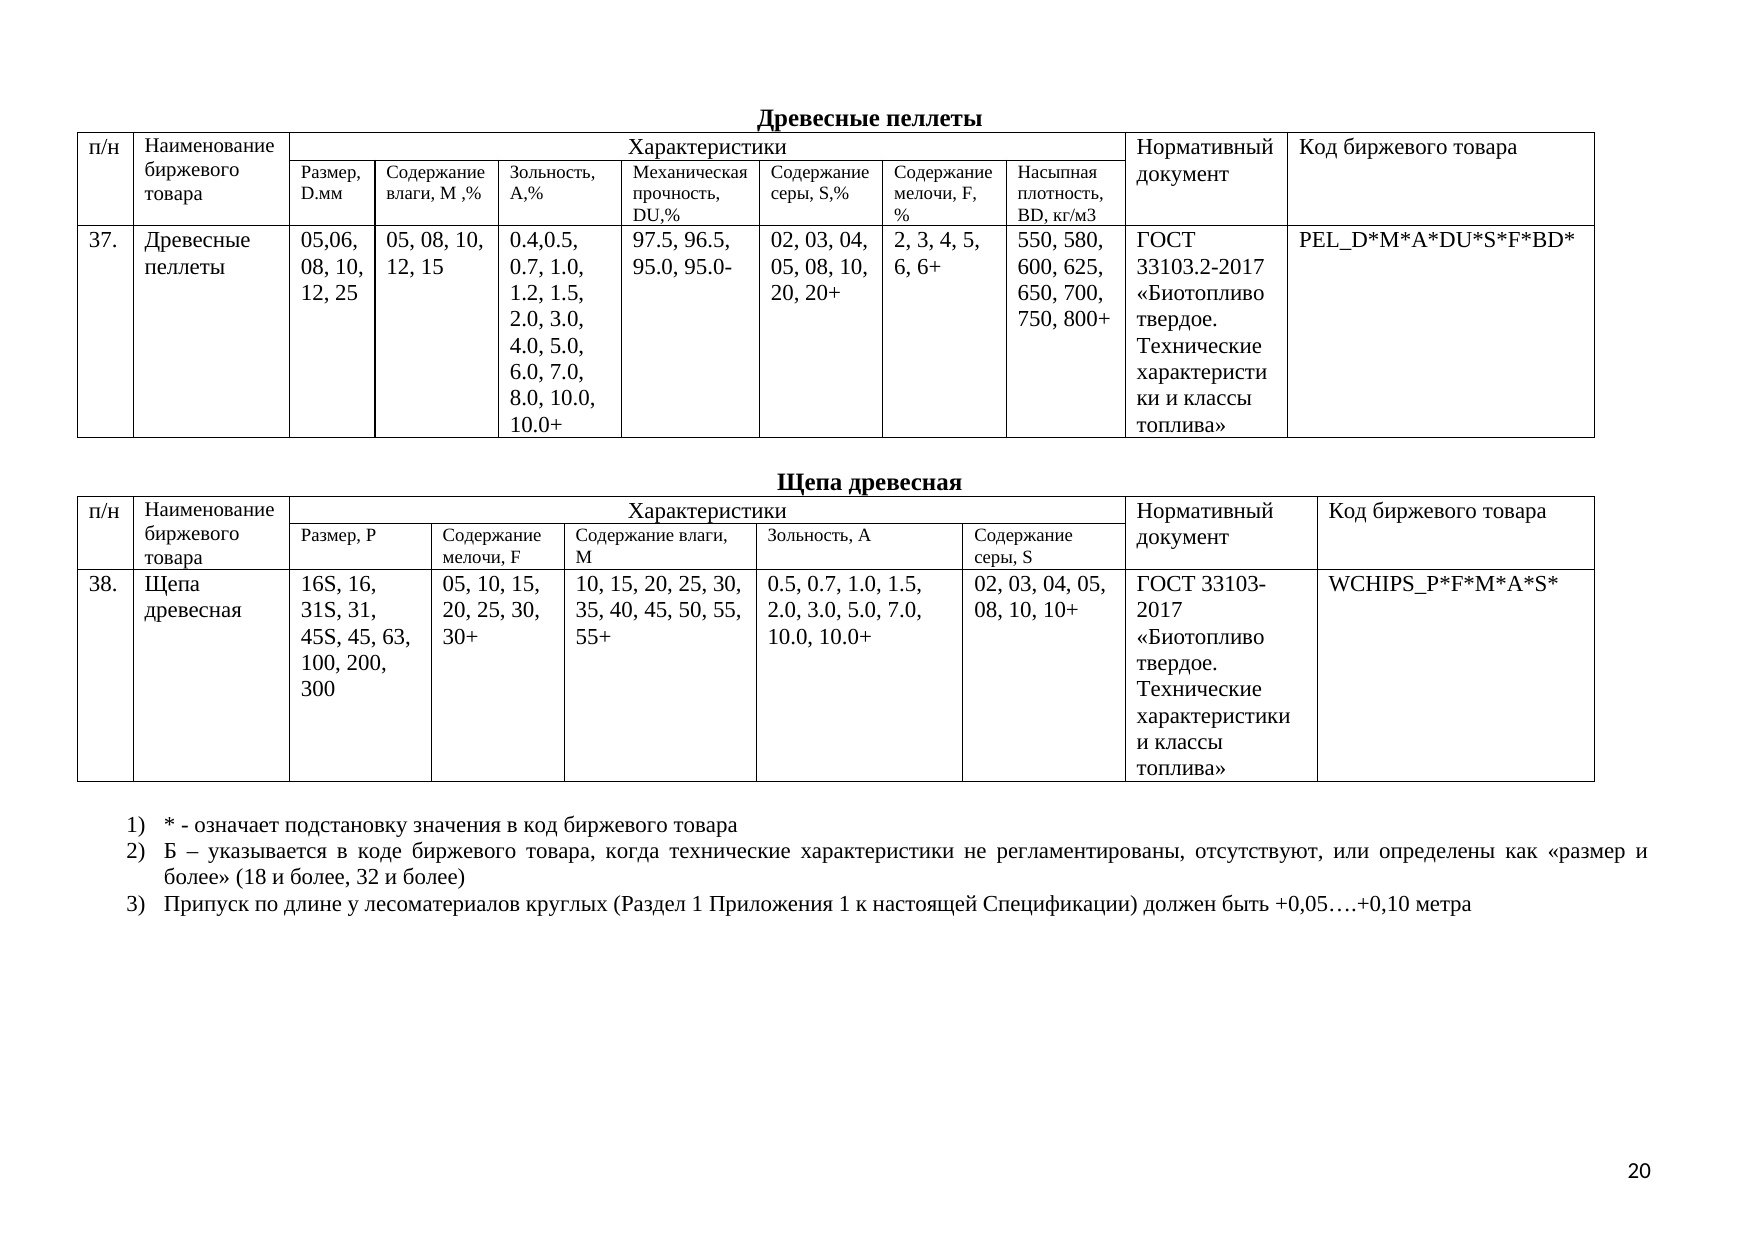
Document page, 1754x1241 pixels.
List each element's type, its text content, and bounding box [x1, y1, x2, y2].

table_cell 2, 3, 4, 5, 6, 6+ [883, 226, 1006, 437]
table_cell 05, 08, 10, 12, 15 [376, 226, 498, 437]
table_cell Содержание серы, S [963, 524, 1125, 569]
table_header Наименование биржевого товара [134, 133, 289, 225]
table_cell Содержание серы, S,% [760, 161, 882, 225]
table_header Нормативный документ [1126, 133, 1287, 225]
table_cell 10, 15, 20, 25, 30, 35, 40, 45, 50, 55, 55+ [565, 570, 756, 781]
table_cell Содержание влаги, М ,% [376, 161, 498, 225]
table_cell Содержание мелочи, F [432, 524, 564, 569]
table_cell 550, 580, 600, 625, 650, 700, 750, 800+ [1007, 226, 1125, 437]
table_cell ГОСТ 33103-2017 «Биотопливо твердое. Технические характеристики и классы топлива» [1126, 570, 1317, 781]
table_cell Размер, P [290, 524, 431, 569]
text Древесные пеллеты [89, 103, 1651, 132]
table_cell Древесные пеллеты [134, 226, 289, 437]
text Щепа древесная [89, 467, 1651, 496]
table_cell 05,06, 08, 10, 12, 25 [290, 226, 374, 437]
list * - означает подстановку значения в код биржевого товара [126, 811, 1651, 837]
table_cell 0.5, 0.7, 1.0, 1.5, 2.0, 3.0, 5.0, 7.0, 10.0, 10.0+ [757, 570, 962, 781]
table_cell Насыпная плотность, BD, кг/м3 [1007, 161, 1125, 225]
table_cell 97.5, 96.5, 95.0, 95.0- [622, 226, 759, 437]
table_cell 37. [78, 226, 133, 437]
table_cell 16S, 16, 31S, 31, 45S, 45, 63, 100, 200, 300 [290, 570, 431, 781]
table_header Характеристики [290, 133, 1125, 159]
table_header Код биржевого товара [1288, 133, 1594, 225]
table_cell ГОСТ 33103.2-2017 «Биотопливо твердое. Технические характеристики и классы топлива» [1126, 226, 1287, 437]
table_cell PEL_D*М*A*DU*S*F*BD* [1288, 226, 1594, 437]
table_cell Щепа древесная [134, 570, 289, 781]
list Б – указывается в коде биржевого товара, когда технические характеристики не регламентированы, отсутствуют, или определены как «размер и более» (18 и более, 32 и более) [126, 837, 1651, 890]
table_cell WCHIPS_P*F*M*A*S* [1318, 570, 1594, 781]
table_header Характеристики [290, 497, 1125, 523]
table_header п/н [78, 133, 133, 225]
table_header п/н [78, 497, 133, 569]
table_cell Механическая прочность, DU,% [622, 161, 759, 225]
table_cell 02, 03, 04, 05, 08, 10, 10+ [963, 570, 1125, 781]
table_header Код биржевого товара [1318, 497, 1594, 569]
table_cell 0.4,0.5, 0.7, 1.0, 1.2, 1.5, 2.0, 3.0, 4.0, 5.0, 6.0, 7.0, 8.0, 10.0, 10.0+ [499, 226, 621, 437]
table_header Нормативный документ [1126, 497, 1317, 569]
table_header Наименование биржевого товара [134, 497, 289, 569]
table_cell Содержание мелочи, F, % [883, 161, 1006, 225]
table_cell 05, 10, 15, 20, 25, 30, 30+ [432, 570, 564, 781]
table_cell Зольность, А,% [499, 161, 621, 225]
table_cell Содержание влаги, М [565, 524, 756, 569]
list Припуск по длине у лесоматериалов круглых (Раздел 1 Приложения 1 к настоящей Спецификации) должен быть +0,05….+0,10 метра [126, 890, 1651, 916]
table_cell 38. [78, 570, 133, 781]
table_cell Зольность, А [757, 524, 962, 569]
table_cell Размер, D.мм [290, 161, 374, 225]
table_cell 02, 03, 04, 05, 08, 10, 20, 20+ [760, 226, 882, 437]
